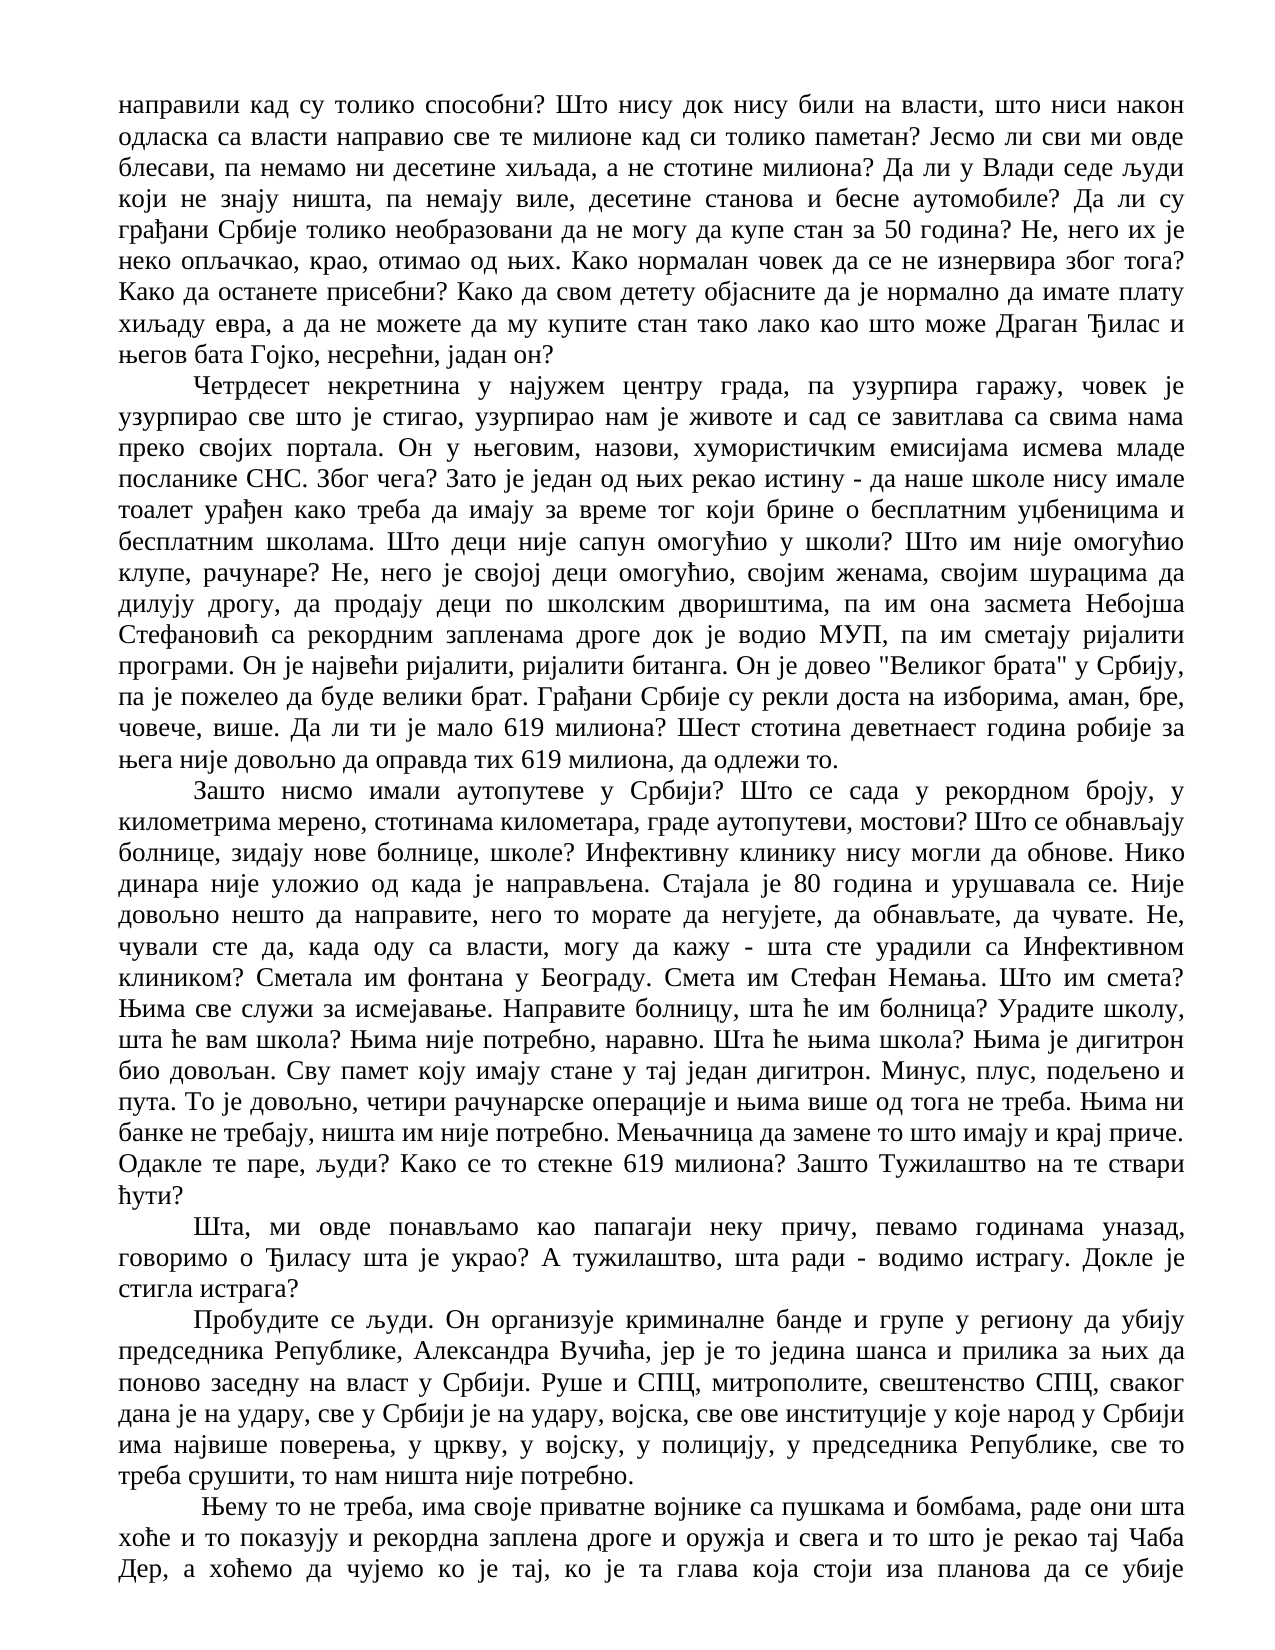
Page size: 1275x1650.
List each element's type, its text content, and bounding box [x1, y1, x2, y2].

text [118, 89, 1186, 369]
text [118, 1490, 1186, 1584]
text Зашто нисмо имали аутопутеве у Србији? Што се сада у рекордном броју, у километрима мерено, стотинама километара, граде аутопутеви, мостови? Што се обнављају болнице, зидају нове болнице, школе? Инфективну клинику нису могли да обнове. Нико динара није уложио од када је направљена. Стајала је 80 година и урушавала се. Није довољно нешто да направите, него то морате да негујете, да обнављате, да чувате. Не, чували сте да, када оду са власти, могу да кажу - шта сте урадили са Инфективном клиником? Сметала им фонтана у Београду. Смета им Стефан Немања. Што им смета? Њима све служи за исмејавање. Направите болницу, шта ће им болница? Урадите школу, шта ће вам школа? Њима није потребно, наравно. Шта ће њима школа? Њима је дигитрон био довољан. Сву памет коју имају стане у тај један дигитрон. Минус, плус, подељено и пута. То је довољно, четири рачунарске операције и њима више од тога не треба. Њима ни банке не требају, ништа им није потребно. Мењачница да замене то што имају и крај приче. Одакле те паре, људи? Како се то стекне 619 милиона? Зашто Тужилаштво на те ствари ћути? [118, 774, 1186, 1210]
text Пробудите се људи. Он организује криминалне банде и групе у региону да убију председника Републике, Александра Вучића, јер је то једина шанса и прилика за њих да поново заседну на власт у Србији. Руше и СПЦ, митрополите, свештенство СПЦ, сваког дана је на удару, све у Србији је на удару, војска, све ове институције у које народ у Србији има највише поверења, у цркву, у војску, у полицију, у председника Републике, све то треба срушити, то нам ништа није потребно. [118, 1303, 1186, 1490]
text Шта, ми овде понављамо као папагаји неку причу, певамо годинама уназад, говоримо о Ђиласу шта је украо? А тужилаштво, шта ради - водимо истрагу. Докле је стигла истрага? [118, 1210, 1186, 1303]
text Четрдесет некретнина у најужем центру града, па узурпира гаражу, човек је узурпирао све што је стигао, узурпирао нам је животе и сад се завитлава са свима нама преко својих портала. Он у његовим, назови, хумористичким емисијама исмева младе посланике СНС. Због чега? Зато је један од њих рекао истину - да наше школе нису имале тоалет урађен како треба да имају за време тог који брине о бесплатним уџбеницима и бесплатним школама. Што деци није сапун омогућио у школи? Што им није омогућио клупе, рачунаре? Не, него је својој деци омогућио, својим женама, својим шурацима да дилују дрогу, да продају деци по школским двориштима, па им она засмета Небојша Стефановић са рекордним запленама дроге док је водио МУП, па им сметају ријалити програми. Он је највећи ријалити, ријалити битанга. Он је довео "Великог брата" у Србију, па је пожелео да буде велики брат. Грађани Србије су рекли доста на изборима, аман, бре, човече, више. Да ли ти је мало 619 милиона? Шест стотина деветнаест година робије за њега није довољно да оправда тих 619 милиона, да одлежи то. [118, 369, 1186, 774]
